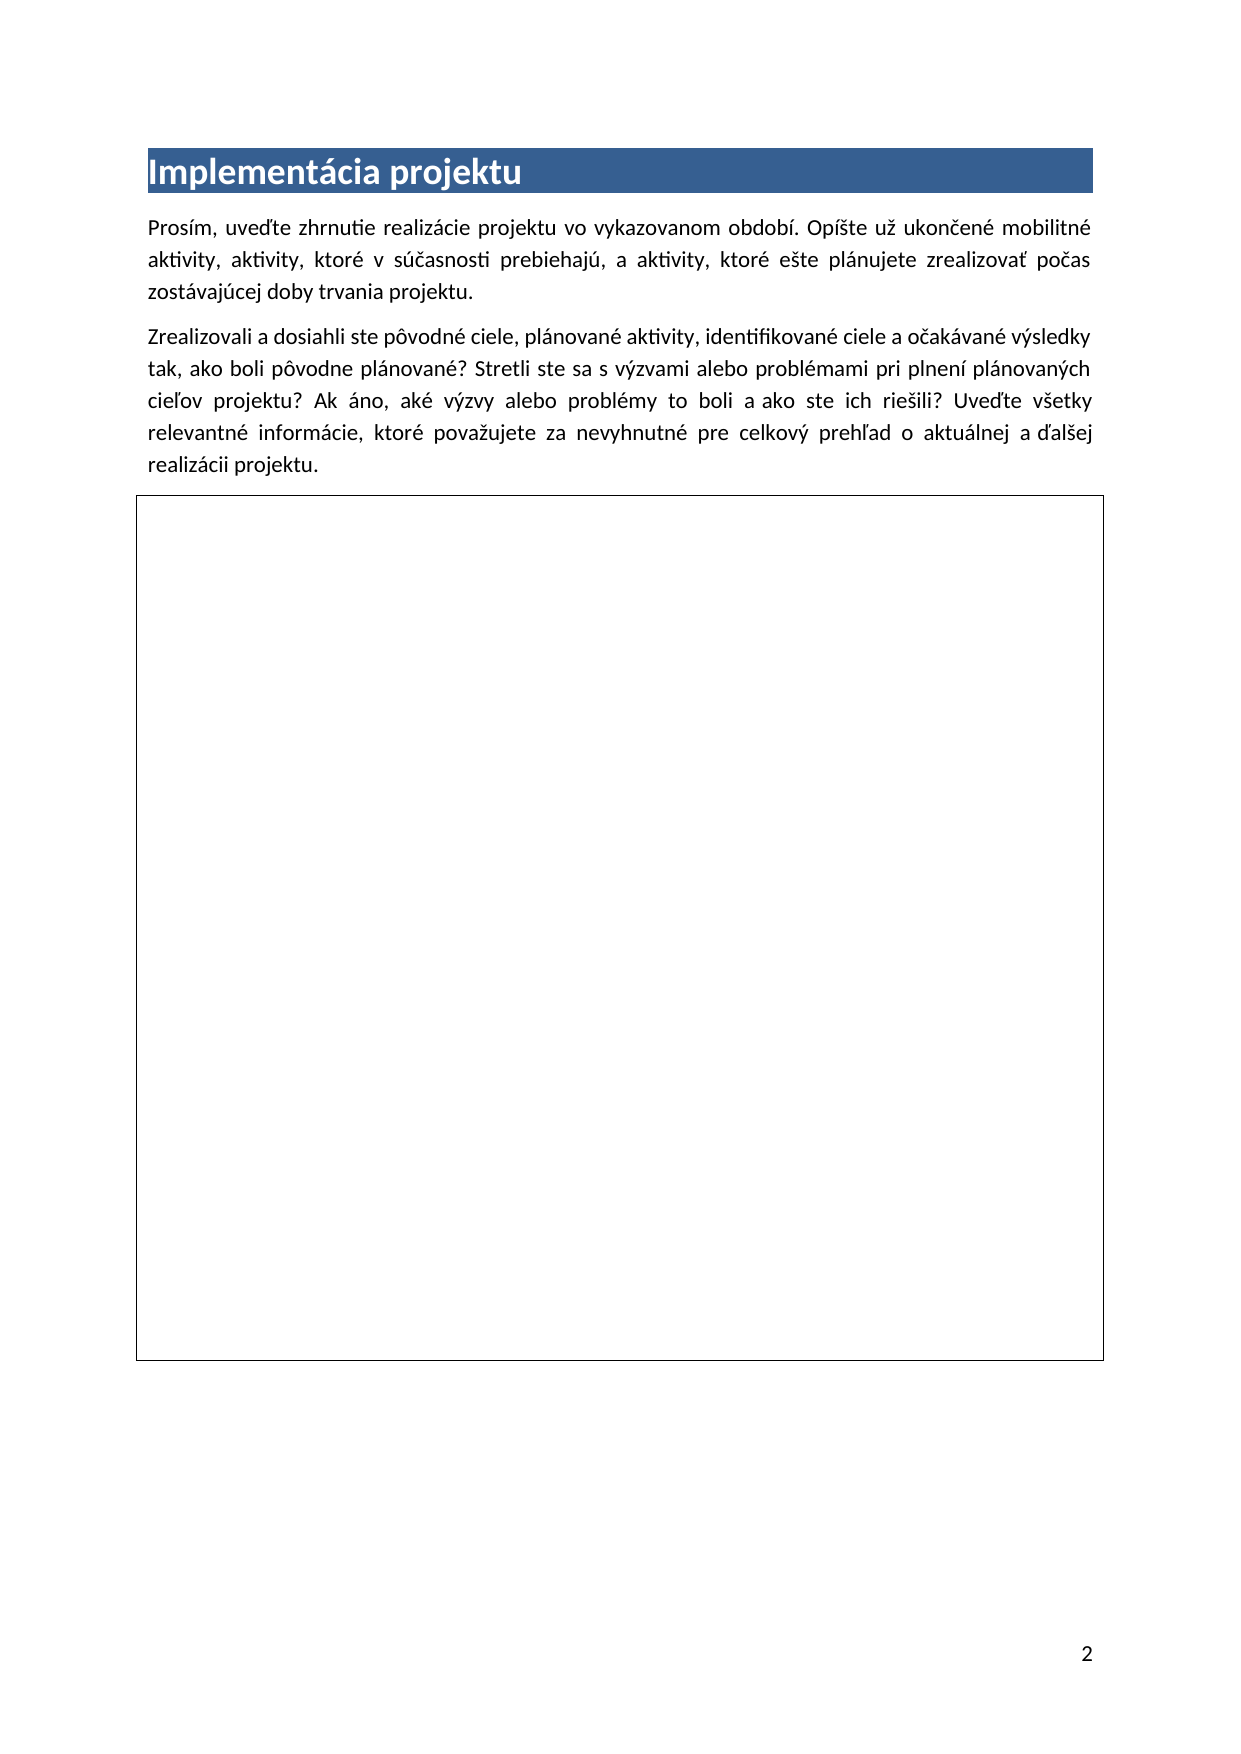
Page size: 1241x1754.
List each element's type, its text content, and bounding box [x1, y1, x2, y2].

table_header [137, 496, 1103, 1360]
subtitle Implementácia projektu [148, 148, 1093, 193]
text Zrealizovali a dosiahli ste pôvodné ciele, plánované aktivity, identifikované ciele a očakávané výsledky tak, ako boli pôvodne plánované? Stretli ste sa s výzvami alebo problémami pri plnení plánovaných cieľov projektu? Ak áno, aké výzvy alebo problémy to boli a ako ste ich riešili? Uveďte všetky relevantné informácie, ktoré považujete za nevyhnutné pre celkový prehľad o aktuálnej a ďalšej realizácii projektu. [148, 322, 1093, 479]
text Prosím, uveďte zhrnutie realizácie projektu vo vykazovanom období. Opíšte už ukončené mobilitné aktivity, aktivity, ktoré v súčasnosti prebiehajú, a aktivity, ktoré ešte plánujete zrealizovať počas zostávajúcej doby trvania projektu. [148, 213, 1093, 305]
